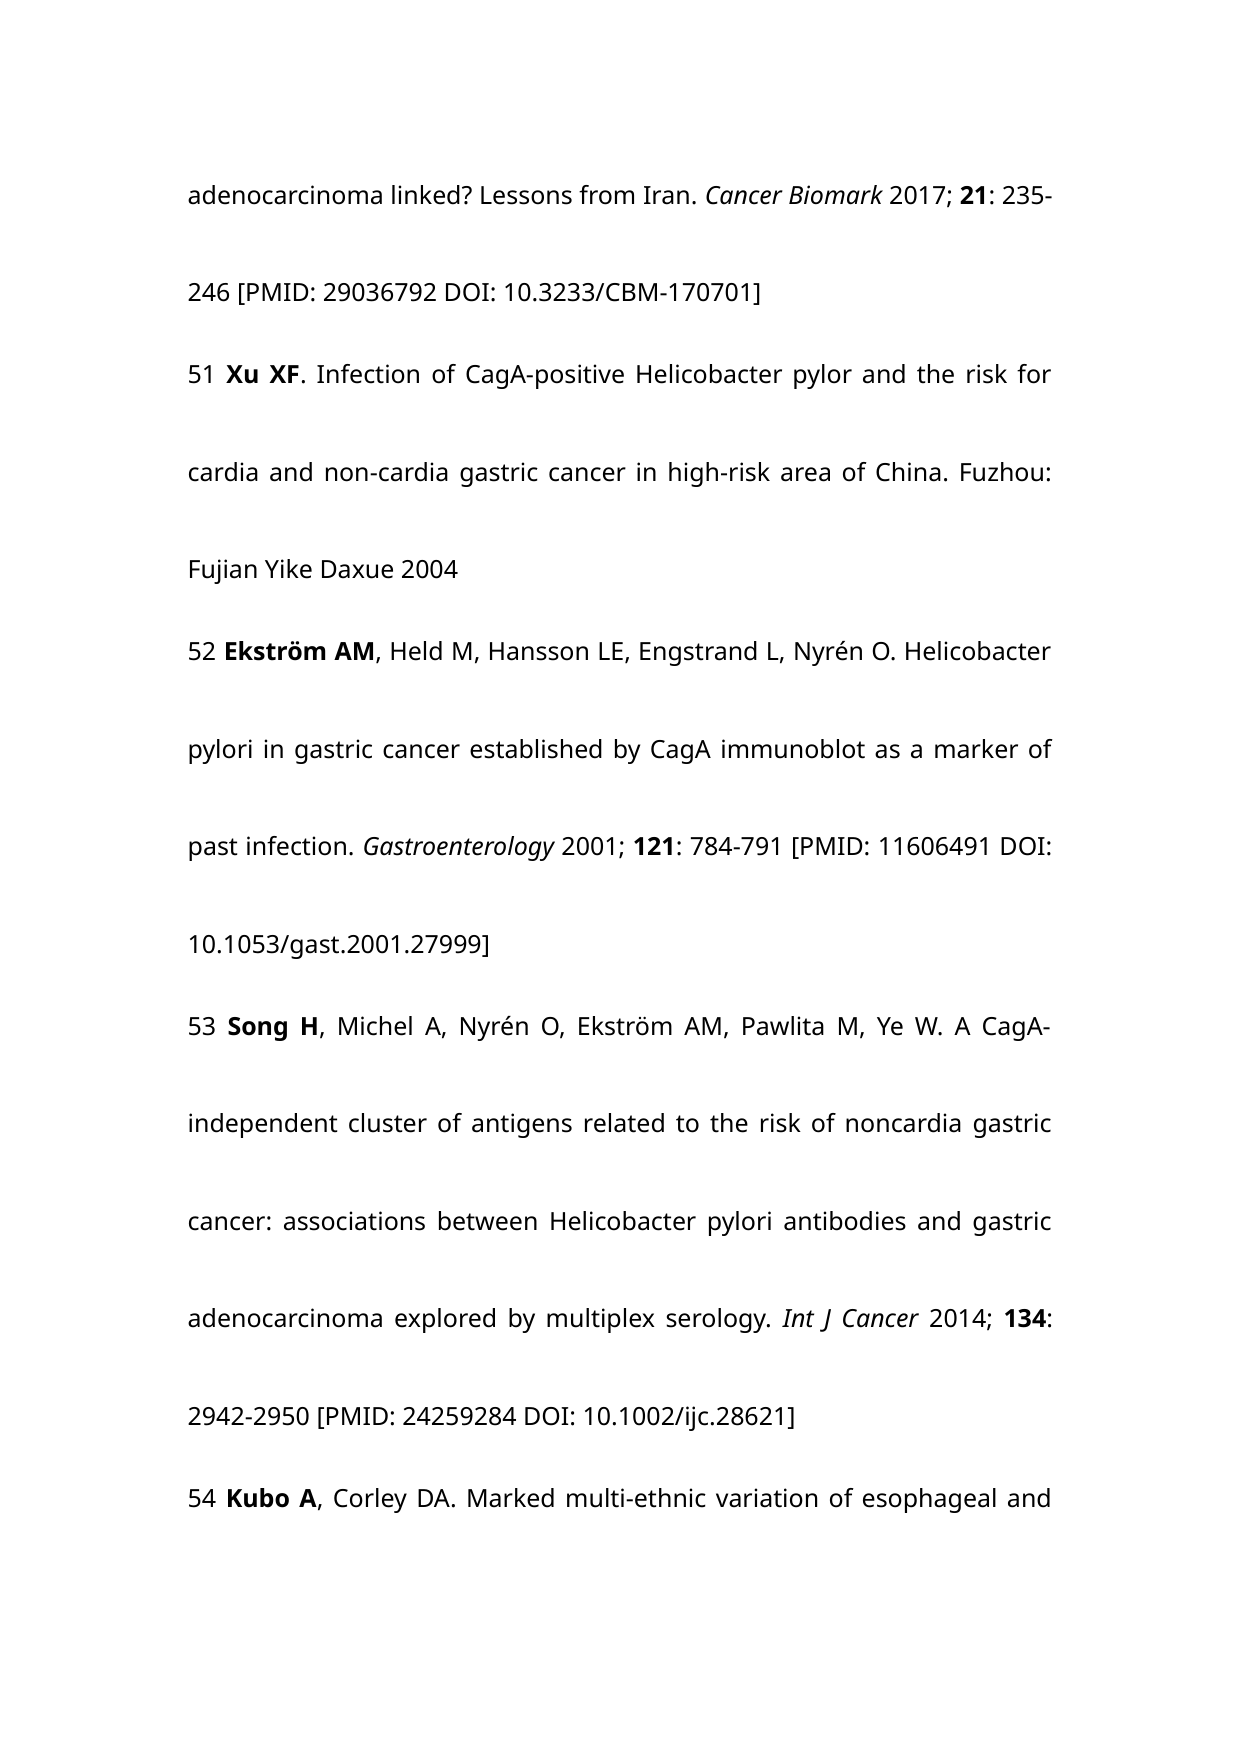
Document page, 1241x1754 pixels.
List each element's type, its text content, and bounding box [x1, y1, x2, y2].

text 53 Song H, Michel A, Nyrén O, Ekström AM, Pawlita M, Ye W. A CagA-independent cluster of antigens related to the risk of noncardia gastric cancer: associations between Helicobacter pylori antibodies and gastric adenocarcinoma explored by multiplex serology. Int J Cancer 2014; 134: 2942-2950 [PMID: 24259284 DOI: 10.1002/ijc.28621] [187, 993, 1053, 1448]
text 51 Xu XF. Infection of CagA-positive Helicobacter pylor and the risk for cardia and non-cardia gastric cancer in high-risk area of China. Fuzhou: Fujian Yike Daxue 2004 [187, 341, 1053, 601]
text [187, 1465, 1053, 1530]
text 52 Ekström AM, Held M, Hansson LE, Engstrand L, Nyrén O. Helicobacter pylori in gastric cancer established by CagA immunoblot as a marker of past infection. Gastroenterology 2001; 121: 784-791 [PMID: 11606491 DOI: 10.1053/gast.2001.27999] [187, 618, 1053, 976]
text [187, 162, 1053, 324]
